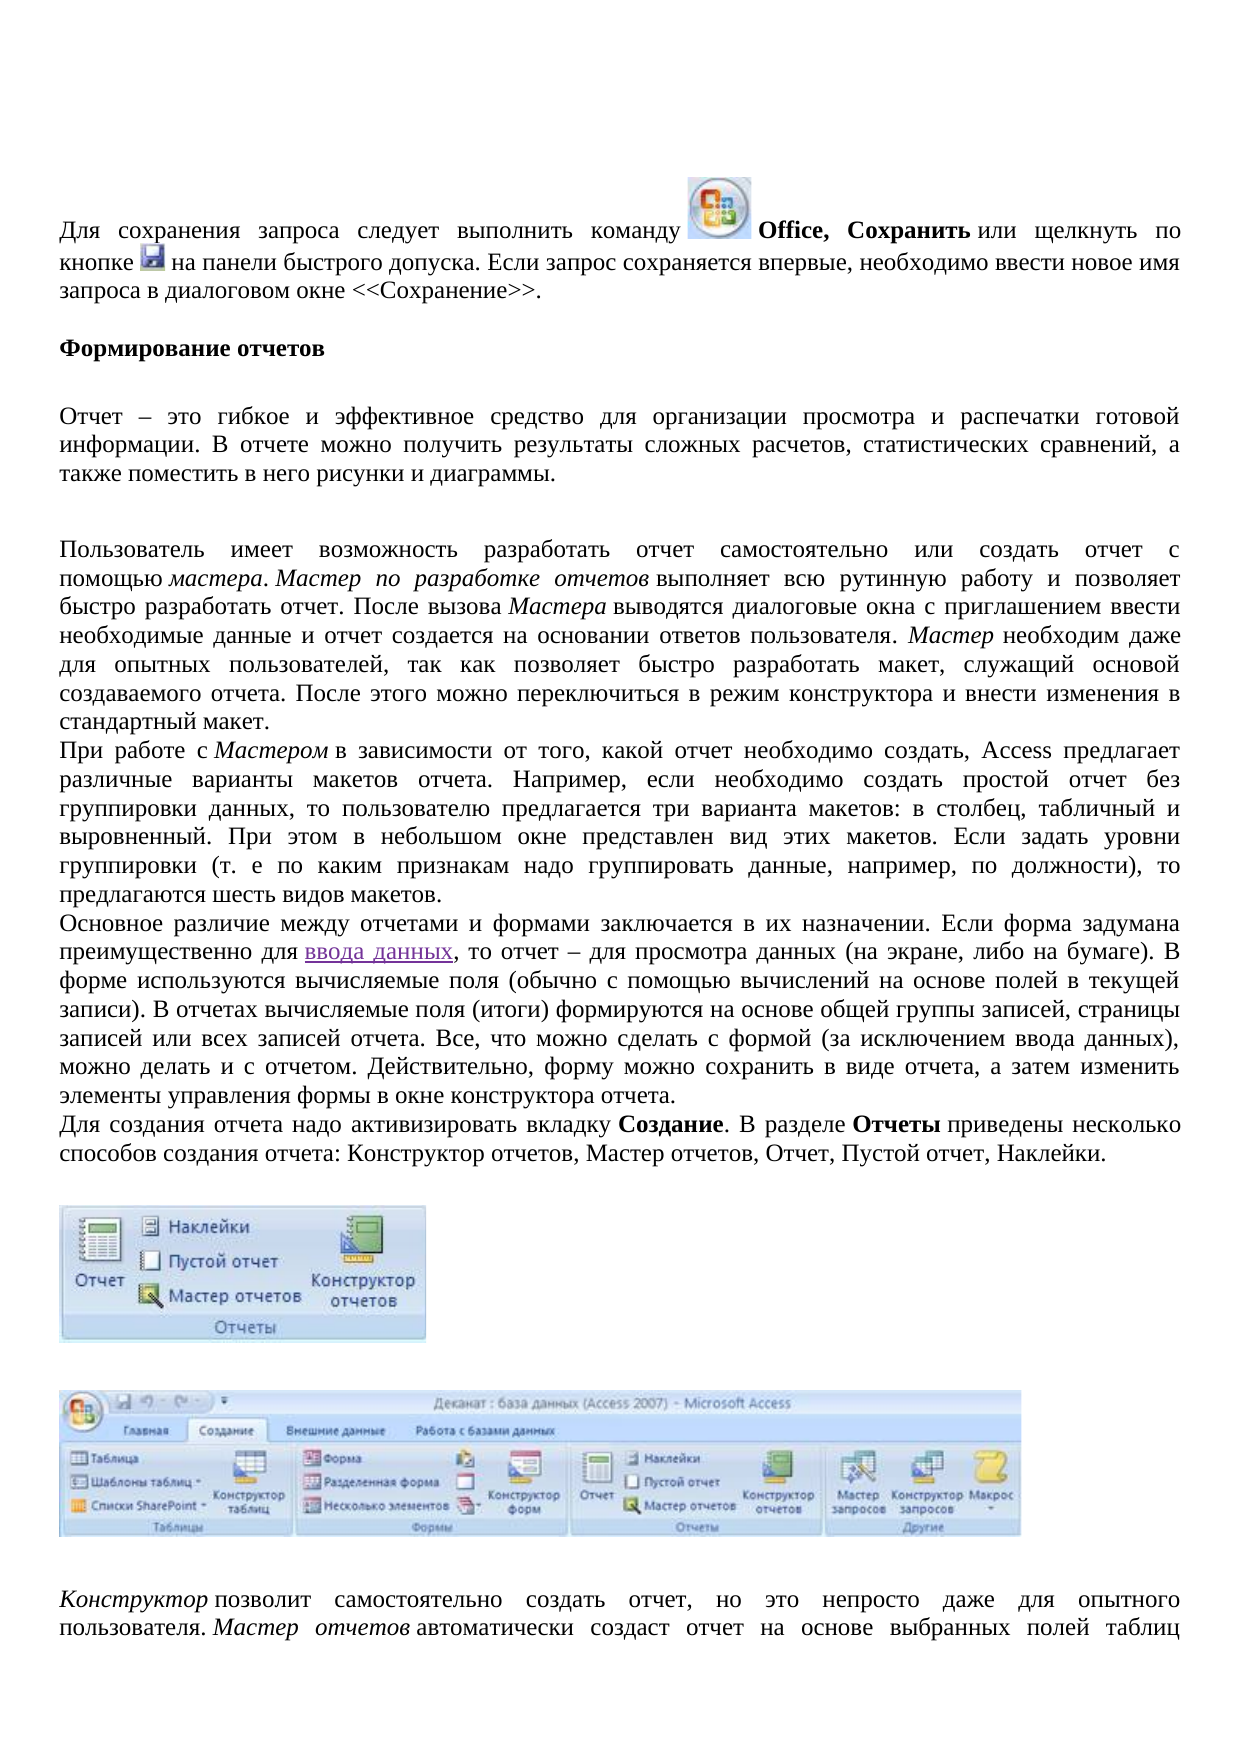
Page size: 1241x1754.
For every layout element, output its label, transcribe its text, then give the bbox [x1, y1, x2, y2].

picture [140, 243, 166, 271]
text Для сохранения запроса следует выполнить команду Office, Сохранить или щелкнуть по кнопке на панели быстрого допуска. Если запрос сохраняется впервые, необходимо ввести новое имя запроса в диалоговом окне <<Сохранение>>. [59, 177, 1181, 304]
picture [59, 1205, 427, 1343]
picture [687, 177, 752, 239]
picture [59, 1390, 1022, 1537]
text Пользователь имеет возможность разработать отчет самостоятельно или создать отчет с помощью мастера. Мастер по разработке отчетов выполняет всю рутинную работу и позволяет быстро разработать отчет. После вызова Мастера выводятся диалоговые окна с приглашением ввести необходимые данные и отчет создается на основании ответов пользователя. Мастер необходим даже для опытных пользователей, так как позволяет быстро разработать макет, служащий основой создаваемого отчета. После этого можно переключиться в режим конструктора и внести изменения в стандартный макет. [59, 534, 1181, 735]
text Формирование отчетов [59, 333, 1181, 362]
text Отчет – это гибкое и эффективное средство для организации просмотра и распечатки готовой информации. В отчете можно получить результаты сложных расчетов, статистических сравнений, а также поместить в него рисунки и диаграммы. [59, 401, 1181, 487]
text Основное различие между отчетами и формами заключается в их назначении. Если форма задумана преимущественно для ввода данных, то отчет – для просмотра данных (на экране, либо на бумаге). В форме используются вычисляемые поля (обычно с помощью вычислений на основе полей в текущей записи). В отчетах вычисляемые поля (итоги) формируются на основе общей группы записей, страницы записей или всех записей отчета. Все, что можно сделать с формой (за исключением ввода данных), можно делать и с отчетом. Действительно, форму можно сохранить в виде отчета, а затем изменить элементы управления формы в окне конструктора отчета. [59, 908, 1181, 1109]
text Для создания отчета надо активизировать вкладку Создание. В разделе Отчеты приведены несколько способов создания отчета: Конструктор отчетов, Мастер отчетов, Отчет, Пустой отчет, Наклейки. [59, 1109, 1181, 1166]
text При работе с Мастером в зависимости от того, какой отчет необходимо создать, Access предлагает различные варианты макетов отчета. Например, если необходимо создать простой отчет без группировки данных, то пользователю предлагается три варианта макетов: в столбец, табличный и выровненный. При этом в небольшом окне представлен вид этих макетов. Если задать уровни группировки (т. е по каким признакам надо группировать данные, например, по должности), то предлагаются шесть видов макетов. [59, 735, 1181, 908]
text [59, 1584, 1181, 1641]
